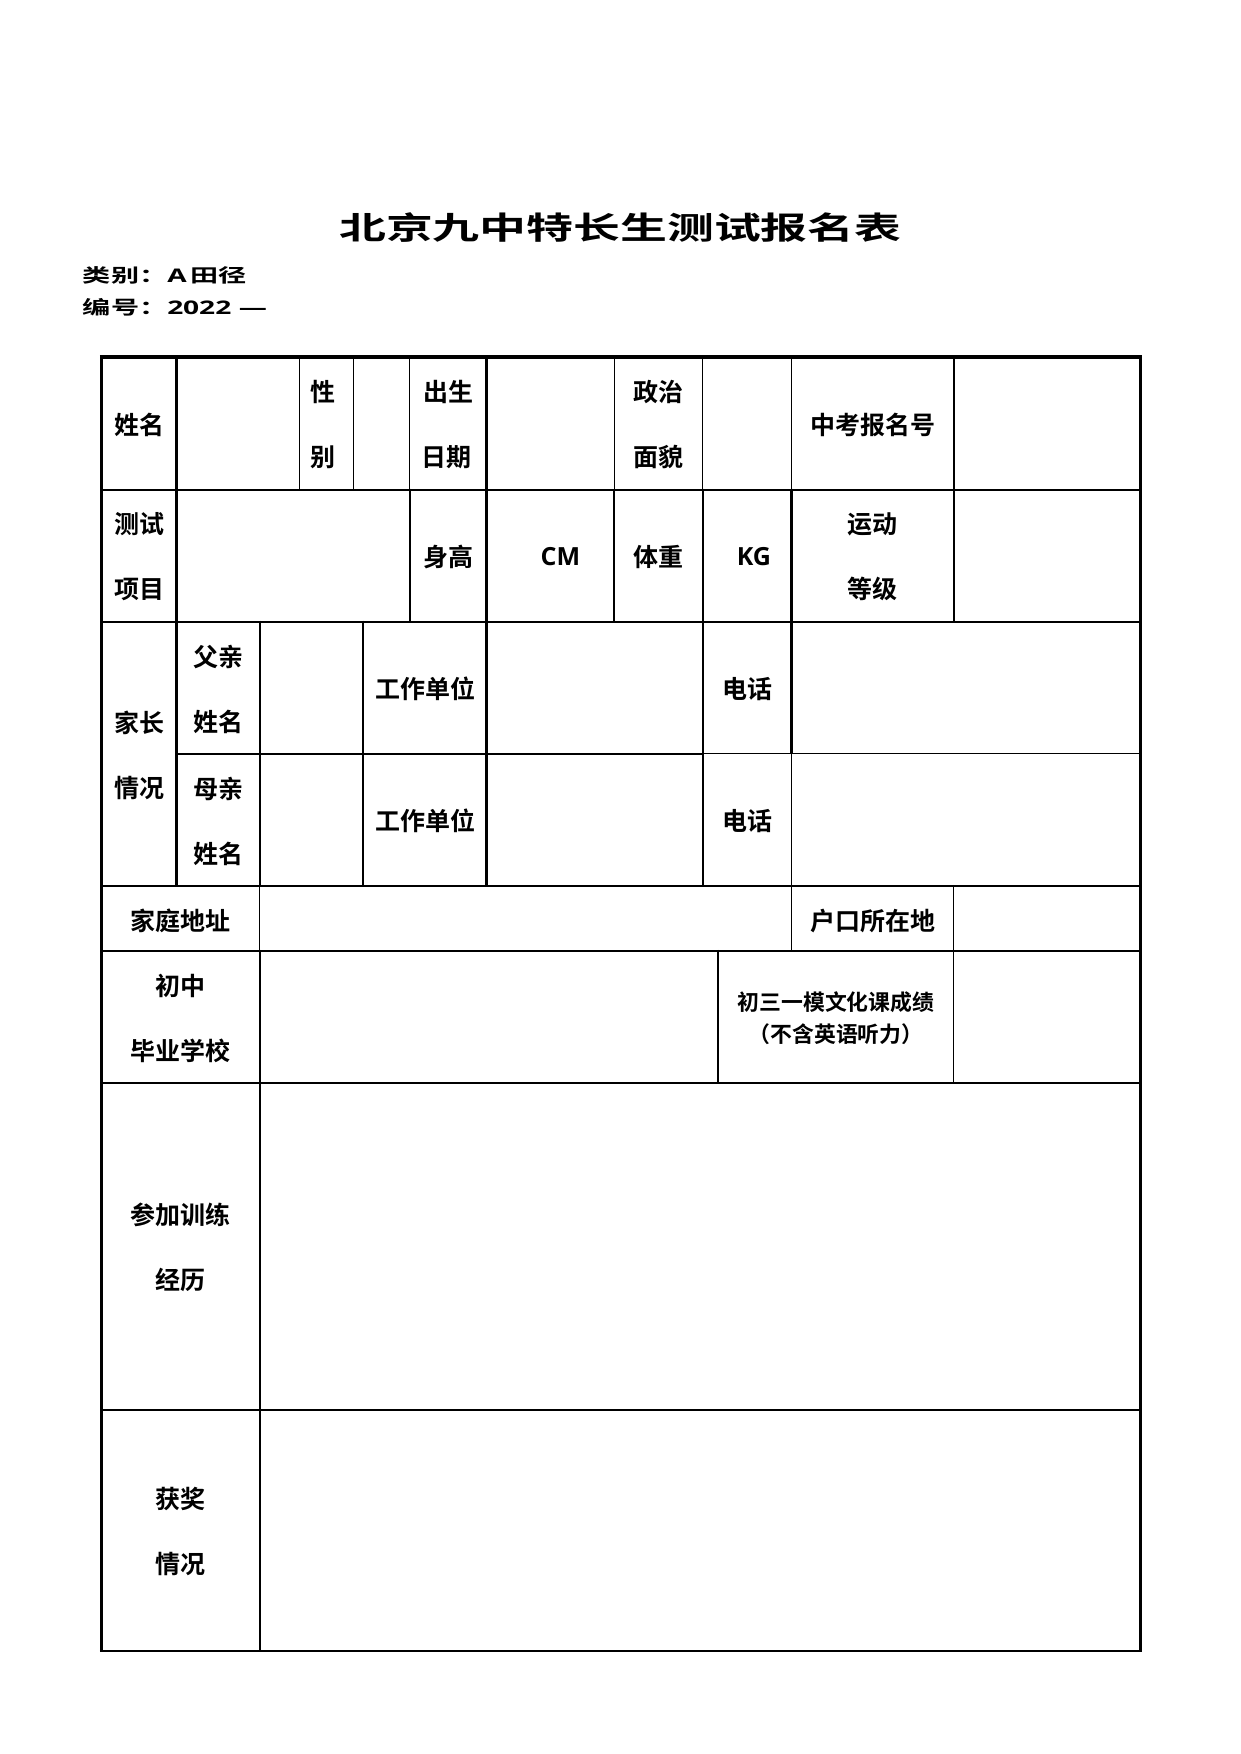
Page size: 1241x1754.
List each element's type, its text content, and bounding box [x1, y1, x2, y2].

table_header [703, 359, 791, 488]
table_header [354, 359, 409, 488]
table_cell 测试项目 [103, 491, 175, 621]
table_cell 体重 [615, 491, 702, 621]
table_cell [261, 755, 362, 885]
table_header 政治面貌 [615, 359, 702, 488]
table_cell 初三一模文化课成绩（不含英语听力） [719, 952, 953, 1082]
table_cell 获奖 情况 [103, 1411, 259, 1650]
table_cell [792, 754, 1139, 885]
table_header [488, 359, 614, 488]
table_cell CM [488, 491, 613, 621]
table_cell 电话 [704, 623, 790, 753]
table_cell 身高 [411, 491, 485, 621]
text 编号：2022 — [83, 290, 1157, 323]
table_cell 电话 [704, 754, 791, 885]
table_cell [488, 755, 702, 885]
text 类别：A田径 [83, 258, 1157, 290]
table_cell 工作单位 [364, 623, 485, 753]
table_cell 工作单位 [364, 755, 485, 885]
table_cell [955, 491, 1139, 621]
table_cell 户口所在地 [792, 887, 953, 950]
table_cell 母亲姓名 [178, 755, 259, 885]
table_cell [178, 491, 409, 621]
table_cell KG [704, 491, 790, 621]
table_header 中考报名号 [792, 359, 953, 488]
table_cell 家庭地址 [103, 887, 259, 950]
table_header [955, 359, 1139, 488]
table_cell 参加训练 经历 [103, 1084, 259, 1409]
table_cell [261, 1084, 1139, 1409]
table_cell [793, 623, 1139, 753]
table_cell 家长情况 [103, 623, 175, 885]
table_cell [488, 623, 702, 753]
table_header 姓名 [103, 359, 175, 488]
table_cell [261, 623, 362, 753]
table_cell 初中 毕业学校 [103, 952, 259, 1082]
table_cell 运动 等级 [793, 491, 953, 621]
table_cell [261, 952, 717, 1082]
table_cell [954, 952, 1139, 1082]
table_cell [261, 1411, 1139, 1650]
table_cell [954, 887, 1139, 950]
table_header 出生 日期 [410, 359, 485, 488]
text 北京九中特长生测试报名表 [83, 193, 1157, 258]
table_header 性别 [300, 359, 353, 488]
table_header [178, 359, 299, 488]
table_cell 父亲姓名 [178, 623, 259, 753]
table_cell [260, 887, 791, 950]
